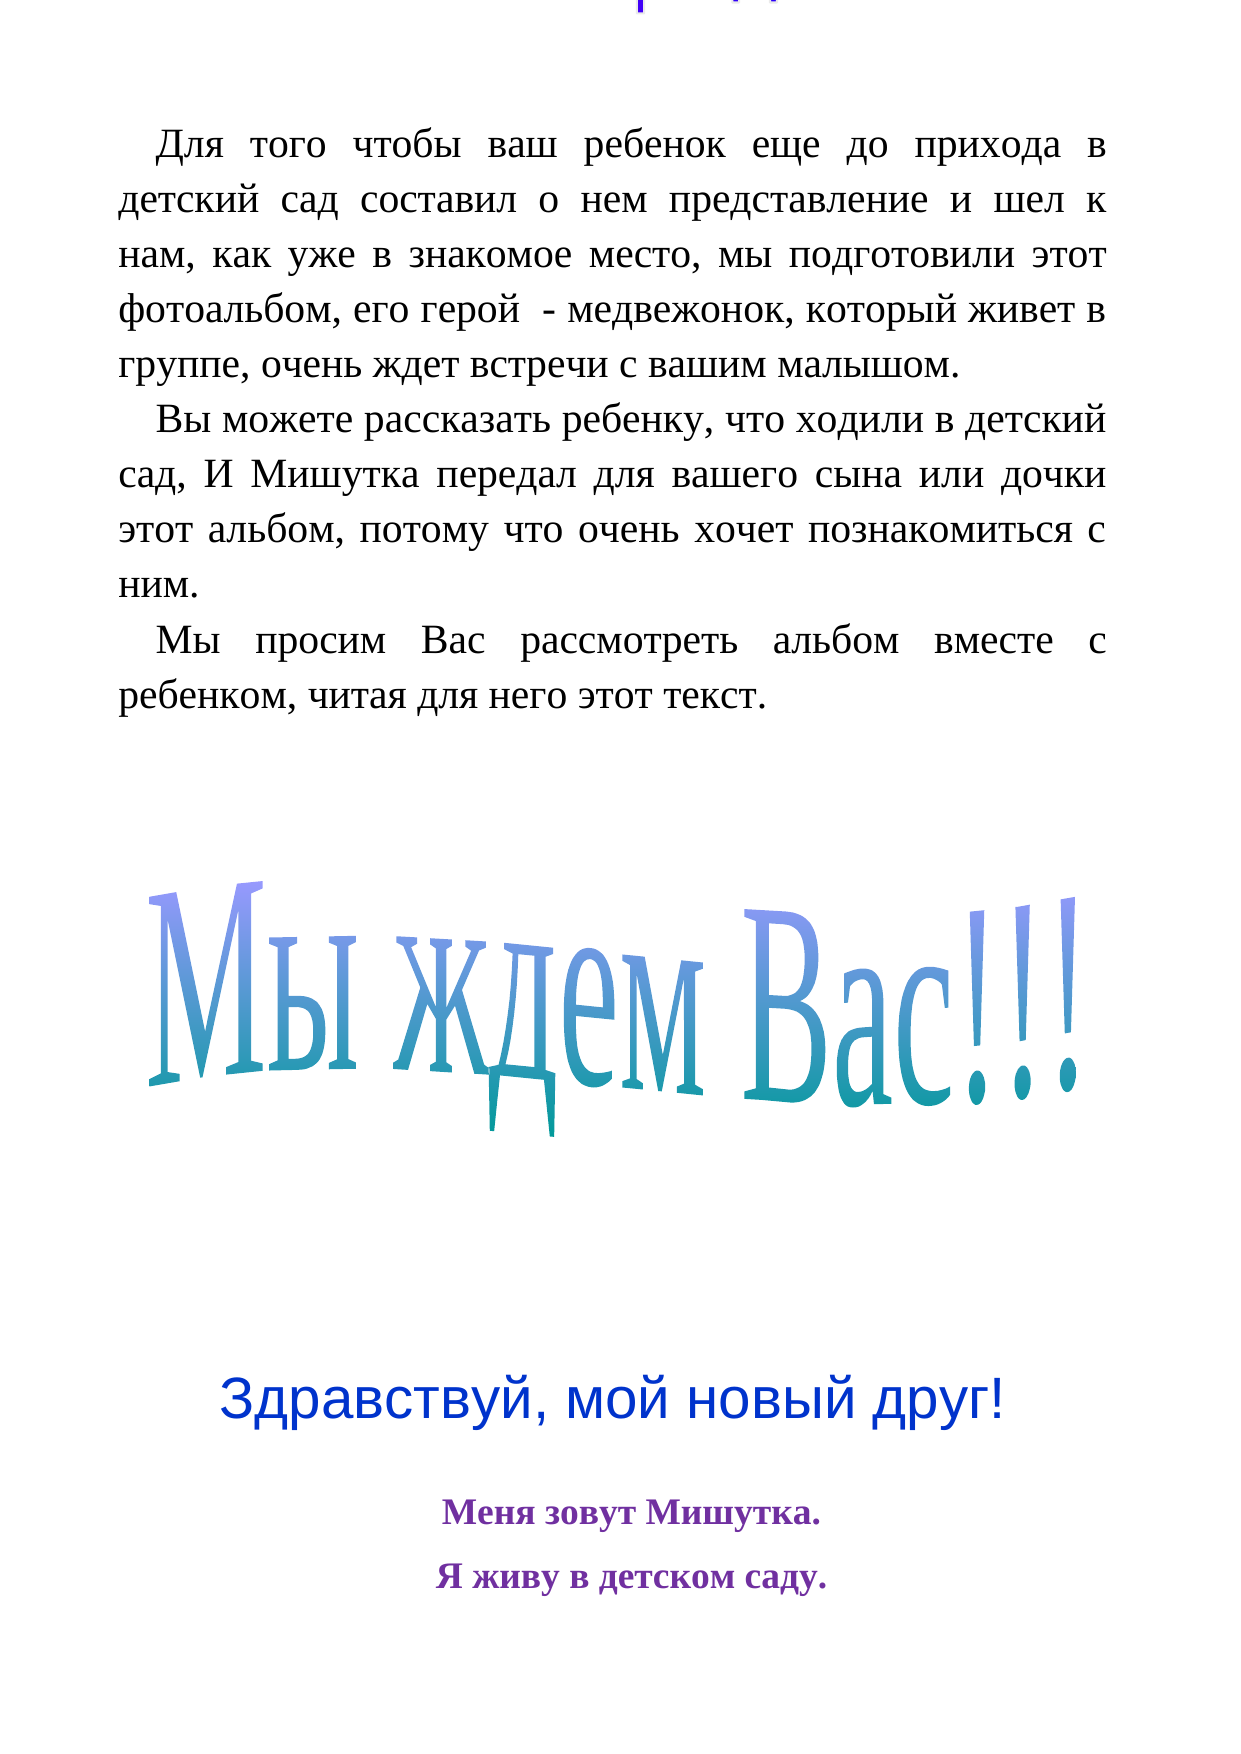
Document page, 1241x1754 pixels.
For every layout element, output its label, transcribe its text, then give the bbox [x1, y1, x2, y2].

text Здравствуй, мой новый друг! [118, 1363, 1107, 1431]
text Мы просим Вас рассмотреть альбом вместе с ребенком, читая для него этот текст. [118, 614, 1107, 717]
text Меня зовут Мишутка. [118, 1489, 1107, 1532]
text Вы можете рассказать ребенку, что ходили в детский сад, И Мишутка передал для вашего сына или дочки этот альбом, потому что очень хочет познакомиться с ним. [118, 394, 1107, 607]
text Я живу в детском саду. [118, 1554, 1107, 1597]
text Для того чтобы ваш ребенок еще до прихода в детский сад составил о нем представление и шел к нам, как уже в знакомое место, мы подготовили этот фотоальбом, его герой - медвежонок, который живет в группе, очень ждет встречи с вашим малышом. [118, 118, 1107, 386]
